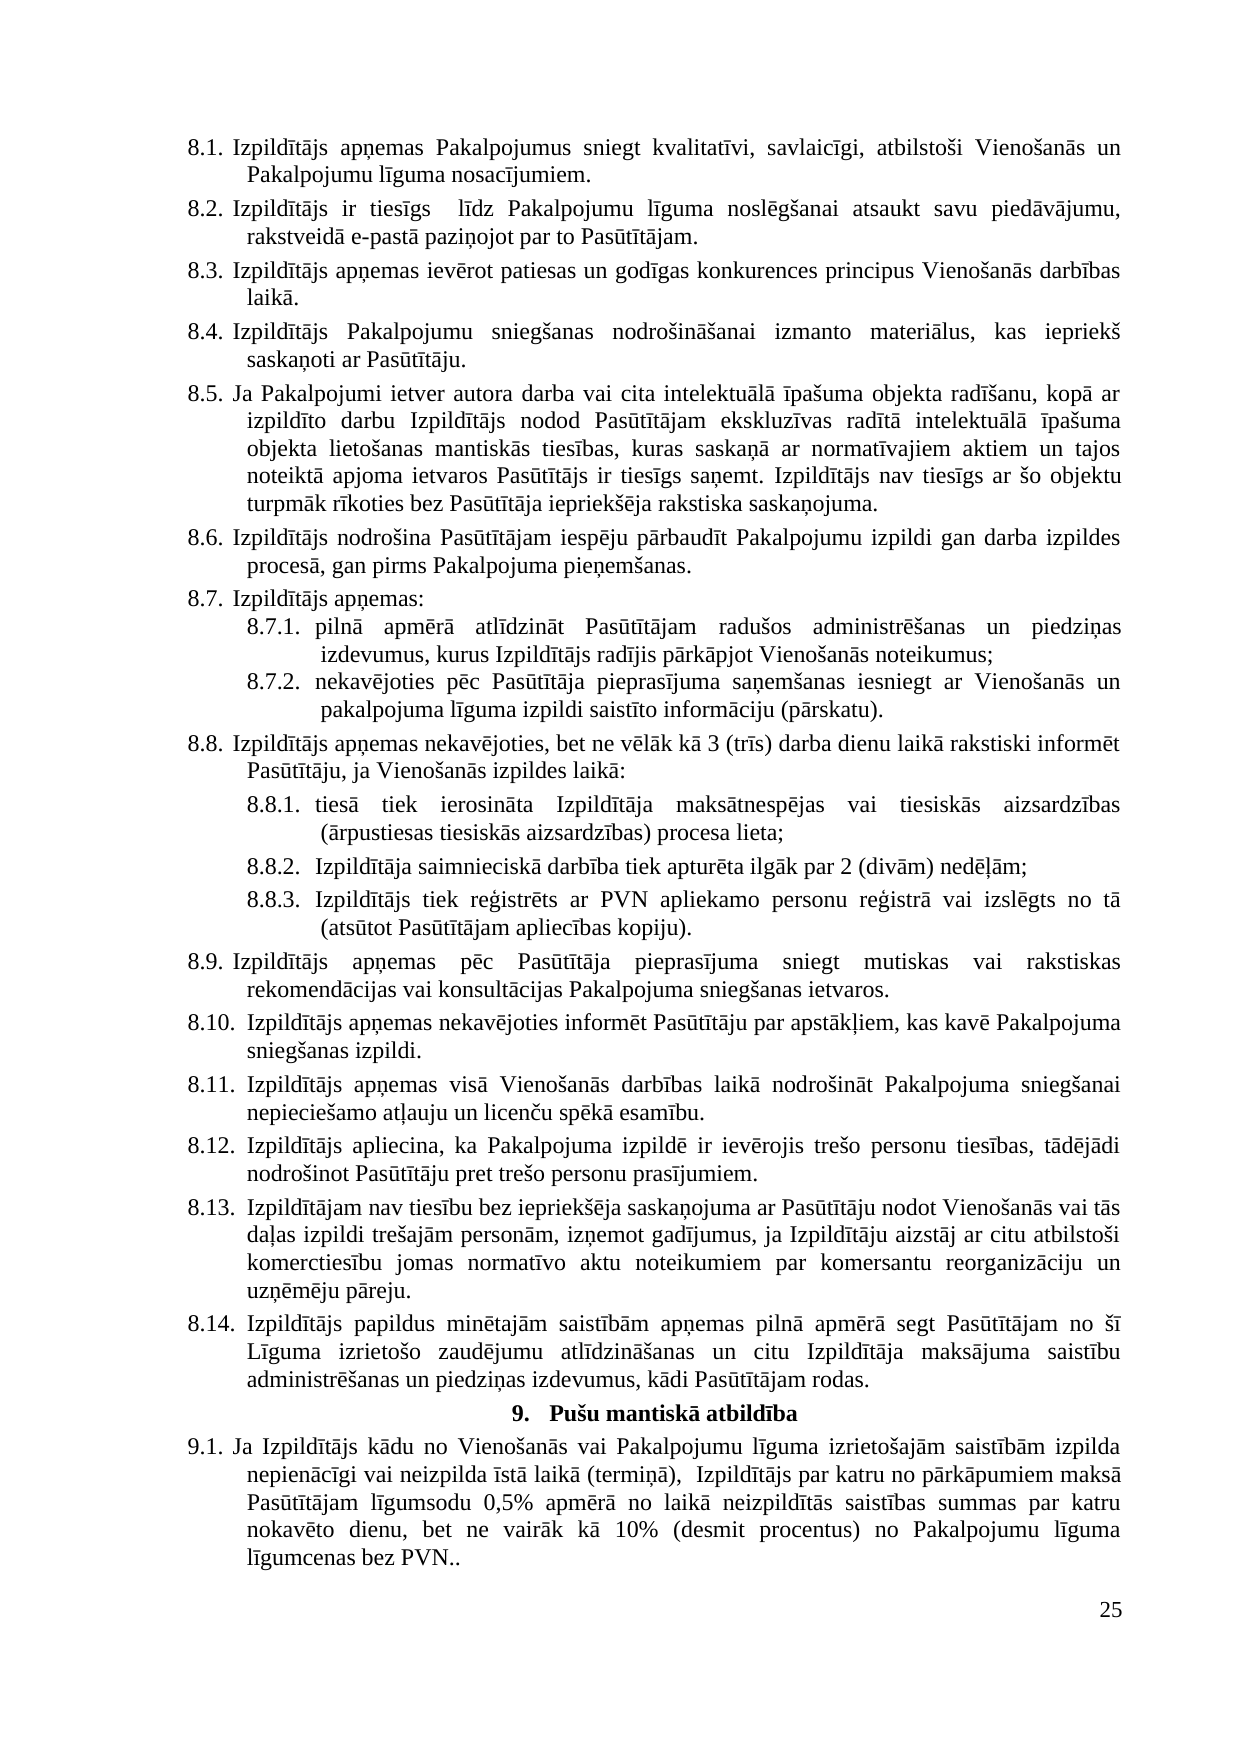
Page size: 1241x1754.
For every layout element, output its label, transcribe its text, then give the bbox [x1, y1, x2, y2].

list Izpildītājs nodrošina Pasūtītājam iespēju pārbaudīt Pakalpojumu izpildi gan darba izpildes procesā, gan pirms Pakalpojuma pieņemšanas. [187, 523, 1122, 578]
list Izpildītājs ir tiesīgs līdz Pakalpojumu līguma noslēgšanai atsaukt savu piedāvājumu, rakstveidā e-pastā paziņojot par to Pasūtītājam. [187, 194, 1122, 249]
list Ja Pakalpojumi ietver autora darba vai cita intelektuālā īpašuma objekta radīšanu, kopā ar izpildīto darbu Izpildītājs nodod Pasūtītājam ekskluzīvas radītā intelektuālā īpašuma objekta lietošanas mantiskās tiesības, kuras saskaņā ar normatīvajiem aktiem un tajos noteiktā apjoma ietvaros Pasūtītājs ir tiesīgs saņemt. Izpildītājs nav tiesīgs ar šo objektu turpmāk rīkoties bez Pasūtītāja iepriekšēja rakstiska saskaņojuma. [187, 379, 1122, 517]
list Izpildītājs apņemas pēc Pasūtītāja pieprasījuma sniegt mutiskas vai rakstiskas rekomendācijas vai konsultācijas Pakalpojuma sniegšanas ietvaros. [187, 947, 1122, 1002]
list Izpildītājs tiek reģistrēts ar PVN apliekamo personu reģistrā vai izslēgts no tā (atsūtot Pasūtītājam apliecības kopiju). [247, 886, 1122, 941]
list Pušu mantiskā atbildība [187, 1398, 1122, 1426]
list Izpildītājs Pakalpojumu sniegšanas nodrošināšanai izmanto materiālus, kas iepriekš saskaņoti ar Pasūtītāju. [187, 317, 1122, 372]
list Izpildītājs apņemas Pakalpojumus sniegt kvalitatīvi, savlaicīgi, atbilstoši Vienošanās un Pakalpojumu līguma nosacījumiem. [187, 133, 1122, 188]
list Izpildītājs apņemas ievērot patiesas un godīgas konkurences principus Vienošanās darbības laikā. [187, 256, 1122, 311]
list Izpildītājs apliecina, ka Pakalpojuma izpildē ir ievērojis trešo personu tiesības, tādējādi nodrošinot Pasūtītāju pret trešo personu prasījumiem. [187, 1131, 1122, 1187]
list Izpildītājs apņemas visā Vienošanās darbības laikā nodrošināt Pakalpojuma sniegšanai nepieciešamo atļauju un licenču spēkā esamību. [187, 1070, 1122, 1125]
list Izpildītāja saimnieciskā darbība tiek apturēta ilgāk par 2 (divām) nedēļām; [247, 852, 1122, 879]
list Izpildītājs apņemas nekavējoties informēt Pasūtītāju par apstākļiem, kas kavē Pakalpojuma sniegšanas izpildi. [187, 1008, 1122, 1064]
list nekavējoties pēc Pasūtītāja pieprasījuma saņemšanas iesniegt ar Vienošanās un pakalpojuma līguma izpildi saistīto informāciju (pārskatu). [247, 667, 1122, 722]
list Izpildītājs apņemas: [187, 584, 1122, 612]
list Izpildītājs apņemas nekavējoties, bet ne vēlāk kā 3 (trīs) darba dienu laikā rakstiski informēt Pasūtītāju, ja Vienošanās izpildes laikā: [187, 729, 1122, 784]
list pilnā apmērā atlīdzināt Pasūtītājam radušos administrēšanas un piedziņas izdevumus, kurus Izpildītājs radījis pārkāpjot Vienošanās noteikumus; [247, 612, 1122, 667]
list Izpildītājam nav tiesību bez iepriekšēja saskaņojuma ar Pasūtītāju nodot Vienošanās vai tās daļas izpildi trešajām personām, izņemot gadījumus, ja Izpildītāju aizstāj ar citu atbilstoši komerctiesību jomas normatīvo aktu noteikumiem par komersantu reorganizāciju un uzņēmēju pāreju. [187, 1193, 1122, 1303]
list Ja Izpildītājs kādu no Vienošanās vai Pakalpojumu līguma izrietošajām saistībām izpilda nepienācīgi vai neizpilda īstā laikā (termiņā), Izpildītājs par katru no pārkāpumiem maksā Pasūtītājam līgumsodu 0,5% apmērā no laikā neizpildītās saistības summas par katru nokavēto dienu, bet ne vairāk kā 10% (desmit procentus) no Pakalpojumu līguma līgumcenas bez PVN.. [187, 1432, 1122, 1570]
list tiesā tiek ierosināta Izpildītāja maksātnespējas vai tiesiskās aizsardzības (ārpustiesas tiesiskās aizsardzības) procesa lieta; [247, 790, 1122, 845]
list Izpildītājs papildus minētajām saistībām apņemas pilnā apmērā segt Pasūtītājam no šī Līguma izrietošo zaudējumu atlīdzināšanas un citu Izpildītāja maksājuma saistību administrēšanas un piedziņas izdevumus, kādi Pasūtītājam rodas. [187, 1309, 1122, 1392]
